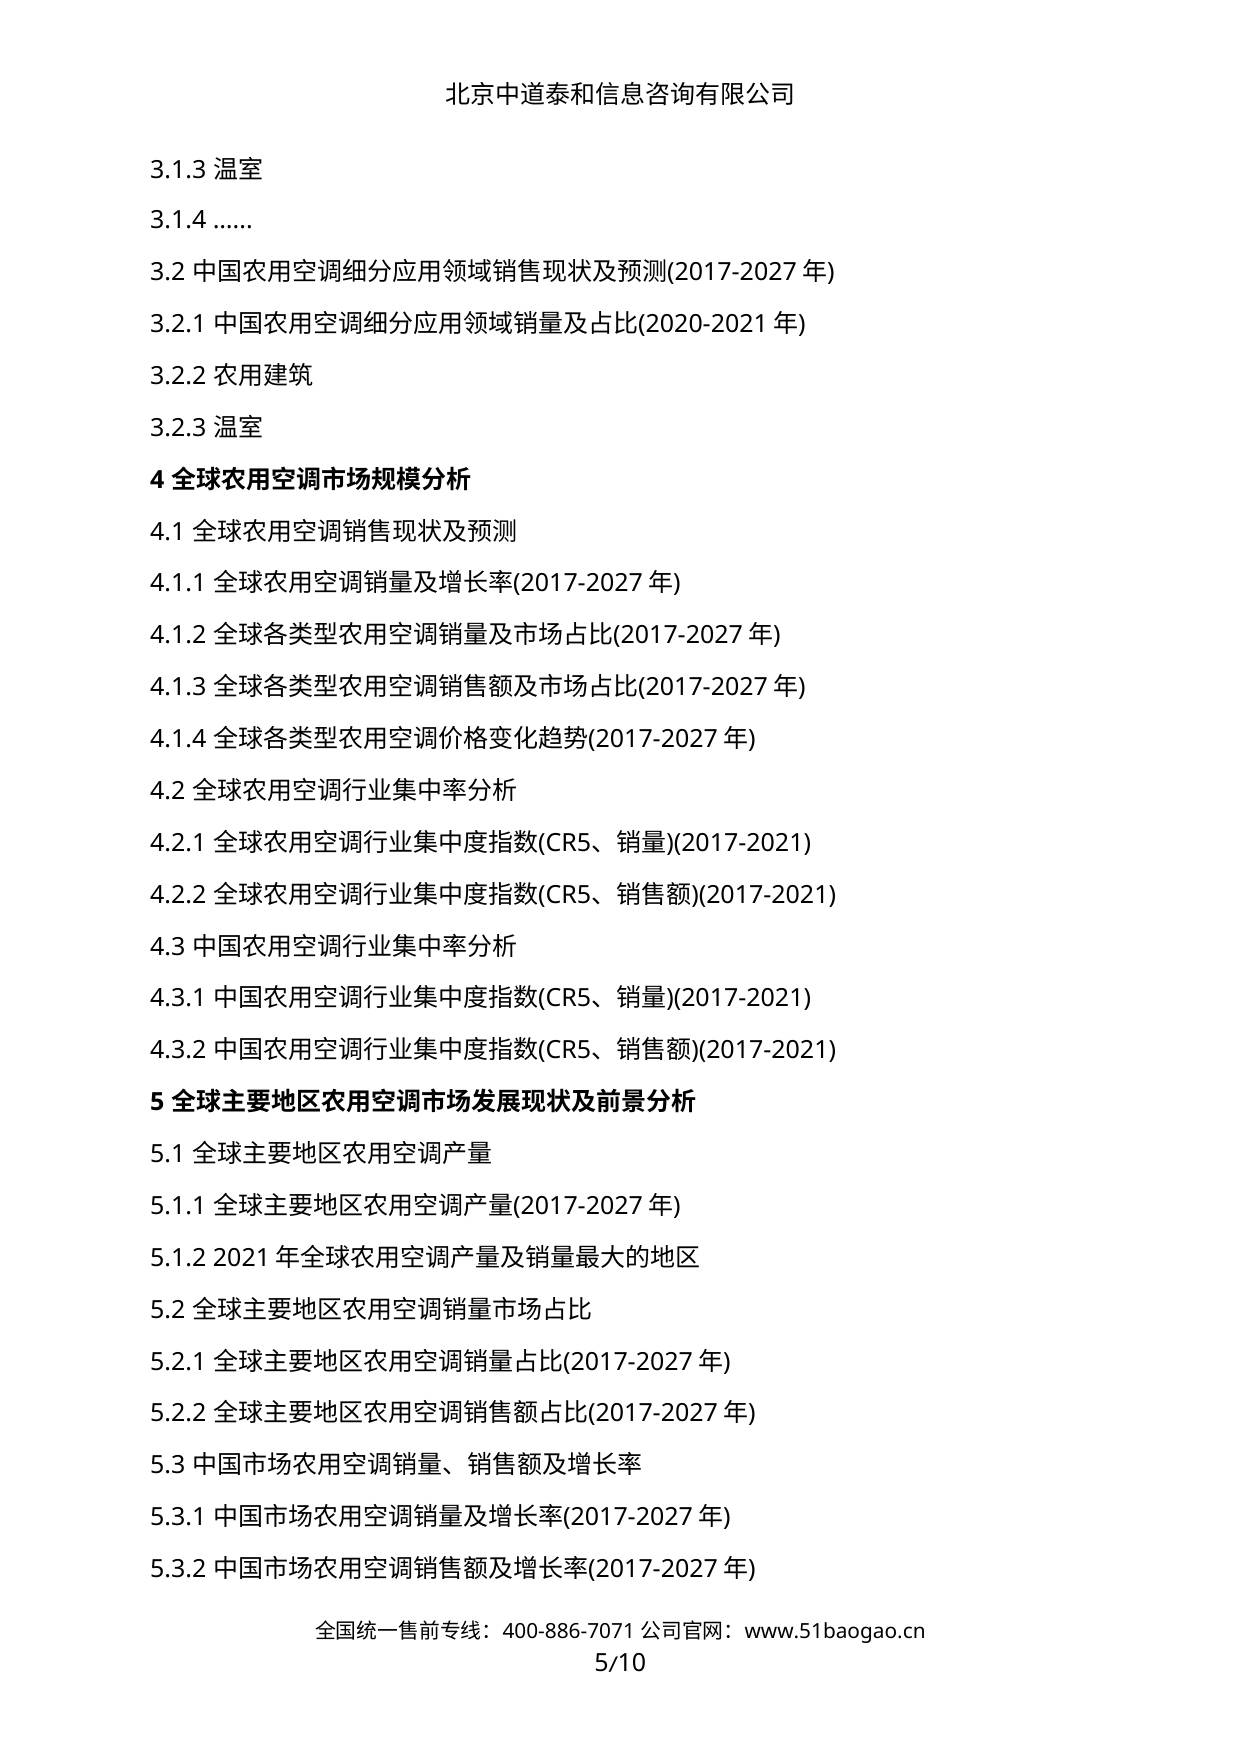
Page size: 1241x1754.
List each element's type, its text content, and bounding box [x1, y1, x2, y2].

text 5 全球主要地区农用空调市场发展现状及前景分析 [150, 1082, 1090, 1118]
text 4.1.3 全球各类型农用空调销售额及市场占比(2017-2027年) [150, 667, 1090, 703]
text 3.2.2 农用建筑 [150, 355, 1090, 392]
text 3.2.3 温室 [150, 407, 1090, 443]
text 5.1.1 全球主要地区农用空调产量(2017-2027年) [150, 1185, 1090, 1222]
text 3.2.1 中国农用空调细分应用领域销量及占比(2020-2021年) [150, 303, 1090, 340]
text 5.2.2 全球主要地区农用空调销售额占比(2017-2027年) [150, 1393, 1090, 1429]
text 4.3.1 中国农用空调行业集中度指数(CR5、销量)(2017-2021) [150, 978, 1090, 1014]
text 3.2 中国农用空调细分应用领域销售现状及预测(2017-2027年) [150, 252, 1090, 288]
text 5.3 中国市场农用空调销量、销售额及增长率 [150, 1445, 1090, 1481]
text 5.2 全球主要地区农用空调销量市场占比 [150, 1289, 1090, 1325]
text 5.3.1 中国市场农用空调销量及增长率(2017-2027年) [150, 1497, 1090, 1533]
text 4.2.1 全球农用空调行业集中度指数(CR5、销量)(2017-2021) [150, 822, 1090, 858]
text 3.1.3 温室 [150, 150, 1090, 186]
text 5.1 全球主要地区农用空调产量 [150, 1133, 1090, 1170]
text 3.1.4 …... [150, 202, 1090, 236]
text 4.1 全球农用空调销售现状及预测 [150, 511, 1090, 547]
text 4.1.2 全球各类型农用空调销量及市场占比(2017-2027年) [150, 615, 1090, 651]
text 4.1.4 全球各类型农用空调价格变化趋势(2017-2027年) [150, 718, 1090, 755]
text 4.2.2 全球农用空调行业集中度指数(CR5、销售额)(2017-2021) [150, 874, 1090, 910]
text 4 全球农用空调市场规模分析 [150, 459, 1090, 495]
text 4.3 中国农用空调行业集中率分析 [150, 926, 1090, 962]
text 4.2 全球农用空调行业集中率分析 [150, 770, 1090, 807]
text 4.1.1 全球农用空调销量及增长率(2017-2027年) [150, 563, 1090, 599]
text 5.1.2 2021年全球农用空调产量及销量最大的地区 [150, 1237, 1090, 1273]
text 5.2.1 全球主要地区农用空调销量占比(2017-2027年) [150, 1341, 1090, 1377]
text 5.3.2 中国市场农用空调销售额及增长率(2017-2027年) [150, 1548, 1090, 1585]
text 4.3.2 中国农用空调行业集中度指数(CR5、销售额)(2017-2021) [150, 1030, 1090, 1066]
